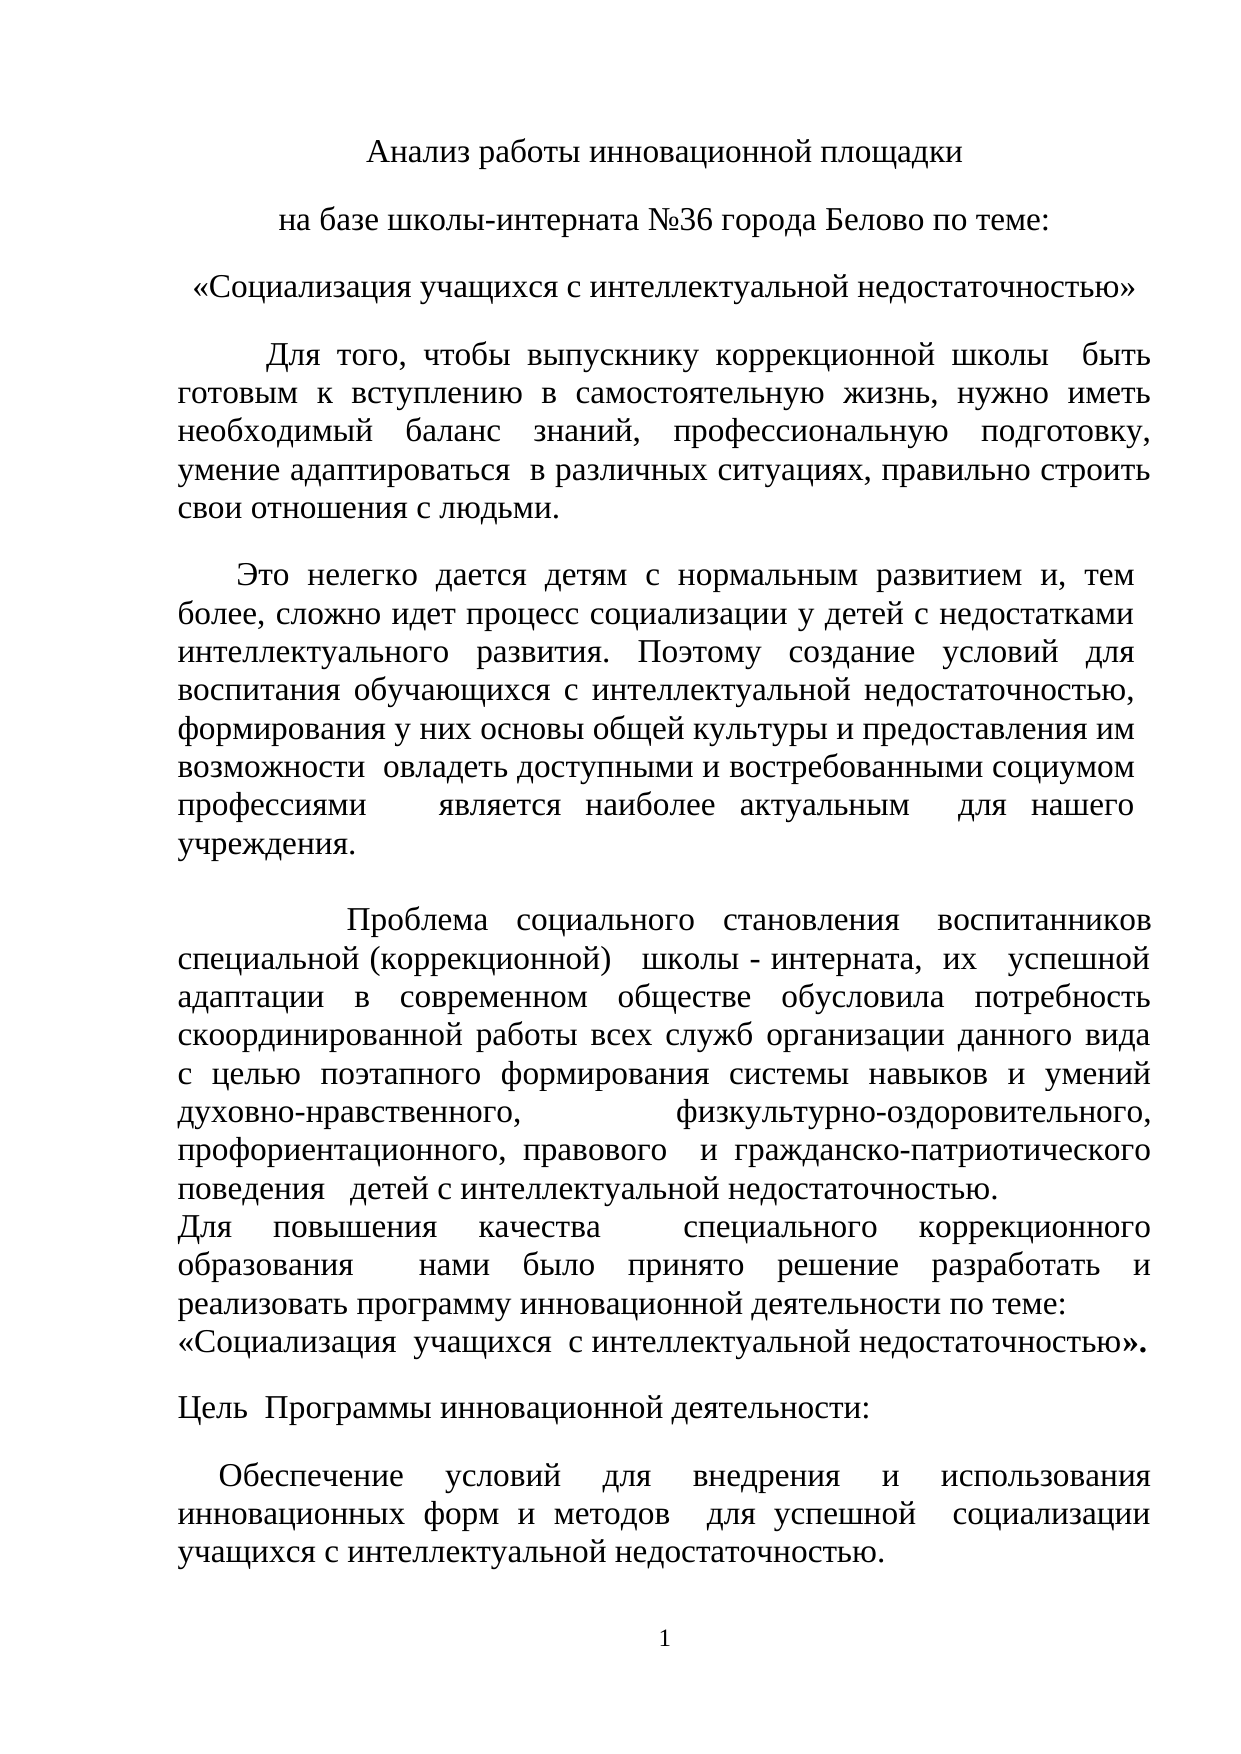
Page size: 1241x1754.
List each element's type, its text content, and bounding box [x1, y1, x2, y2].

text Это нелегко дается детям с нормальным развитием и, тем более, сложно идет процесс социализации у детей с недостатками интеллектуального развития. Поэтому создание условий для воспитания обучающихся с интеллектуальной недостаточностью, формирования у них основы общей культуры и предоставления им возможности овладеть доступными и востребованными социумом профессиями является наиболее актуальным для нашего учреждения. [177, 554, 1136, 861]
text Проблема социального становления воспитанников специальной (коррекционной) школы - интерната, их успешной адаптации в современном обществе обусловила потребность скоординированной работы всех служб организации данного вида с целью поэтапного формирования системы навыков и умений духовно-нравственного, физкультурно-оздоровительного, профориентационного, правового и гражданско-патриотического поведения детей с интеллектуальной недостаточностью. [177, 1168, 1152, 1206]
text Для того, чтобы выпускнику коррекционной школы быть готовым к вступлению в самостоятельную жизнь, нужно иметь необходимый баланс знаний, профессиональную подготовку, умение адаптироваться в различных ситуациях, правильно строить свои отношения с людьми. [177, 334, 1152, 525]
text «Социализация учащихся с интеллектуальной недостаточностью» [177, 266, 1152, 304]
text Обеспечение условий для внедрения и использования инновационных форм и методов для успешной социализации учащихся с интеллектуальной недостаточностью. [177, 1455, 1152, 1570]
text Проблема социального становления воспитанников специальной (коррекционной) школы - интерната, их успешной адаптации в современном обществе обусловила потребность скоординированной работы всех служб организации данного вида с целью поэтапного формирования системы навыков и умений духовно-нравственного, физкультурно-оздоровительного, профориентационного, правового и гражданско-патриотического поведения детей с интеллектуальной недостаточностью. [177, 899, 1152, 1130]
text Для повышения качества специального коррекционного образования нами было принято решение разработать и реализовать программу инновационной деятельности по теме: [177, 1206, 1152, 1321]
text «Социализация учащихся с интеллектуальной недостаточностью». [177, 1321, 1152, 1359]
text Цель Программы инновационной деятельности: [177, 1388, 1152, 1426]
text Анализ работы инновационной площадки [177, 131, 1152, 169]
text на базе школы-интерната №36 города Белово по теме: [177, 199, 1152, 237]
